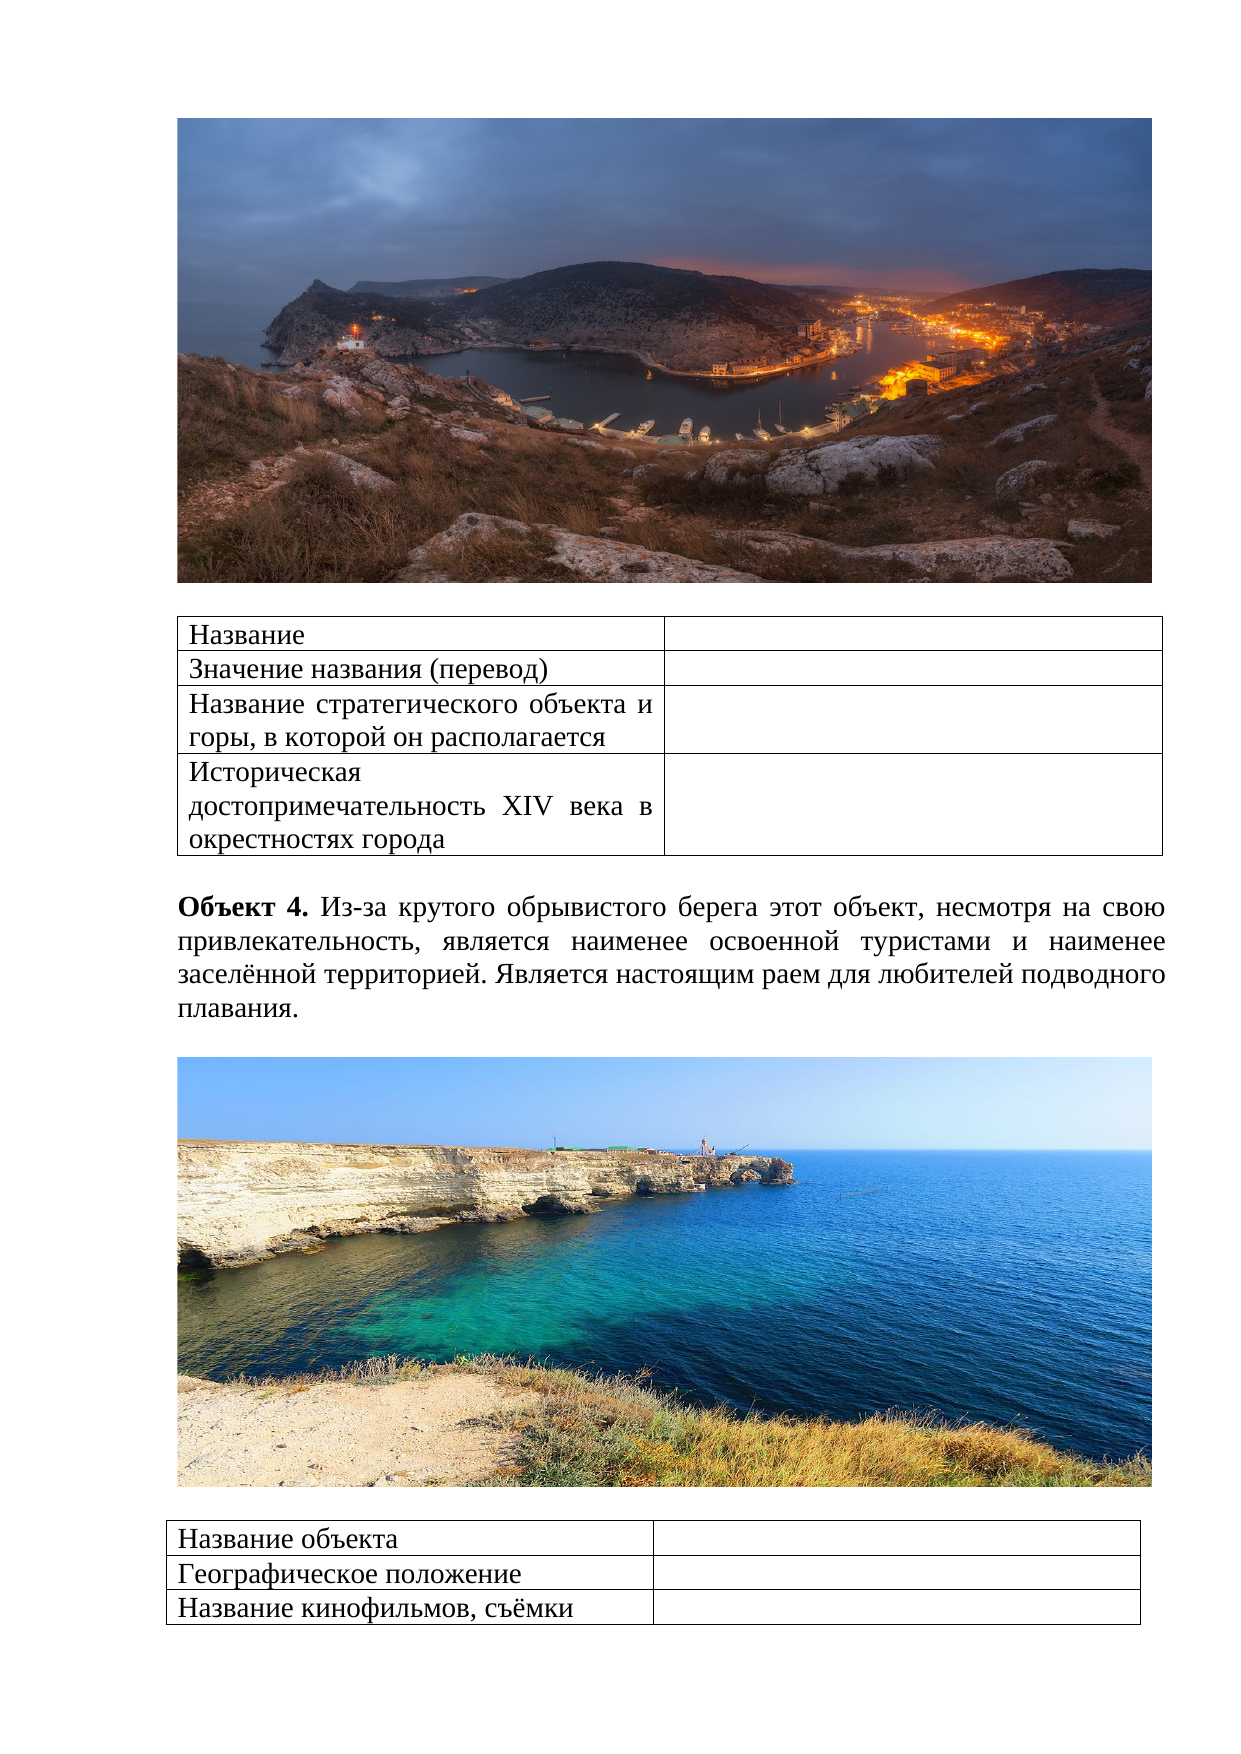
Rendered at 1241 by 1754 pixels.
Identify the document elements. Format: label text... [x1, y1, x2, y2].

picture [177, 1057, 1152, 1487]
picture [177, 118, 1152, 583]
table_cell [665, 686, 1162, 753]
table_cell Географическое положение [167, 1556, 653, 1589]
table_header [654, 1521, 1140, 1555]
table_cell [167, 1590, 653, 1624]
table_cell [654, 1556, 1140, 1589]
table_cell [654, 1590, 1140, 1624]
table_cell [665, 754, 1162, 855]
text Объект 4. Из-за крутого обрывистого берега этот объект, несмотря на свою привлекательность, является наименее освоенной туристами и наименее заселённой территорией. Является настоящим раем для любителей подводного плавания. [177, 889, 1167, 1023]
table_cell Значение названия (перевод) [178, 651, 664, 685]
table_header Название [178, 617, 664, 650]
table_header [665, 617, 1162, 650]
table_cell Историческая достопримечательность XIV века в окрестностях города [178, 754, 664, 855]
table_cell [665, 651, 1162, 685]
table_cell Название стратегического объекта и горы, в которой он располагается [178, 686, 664, 753]
table_header Название объекта [167, 1521, 653, 1555]
